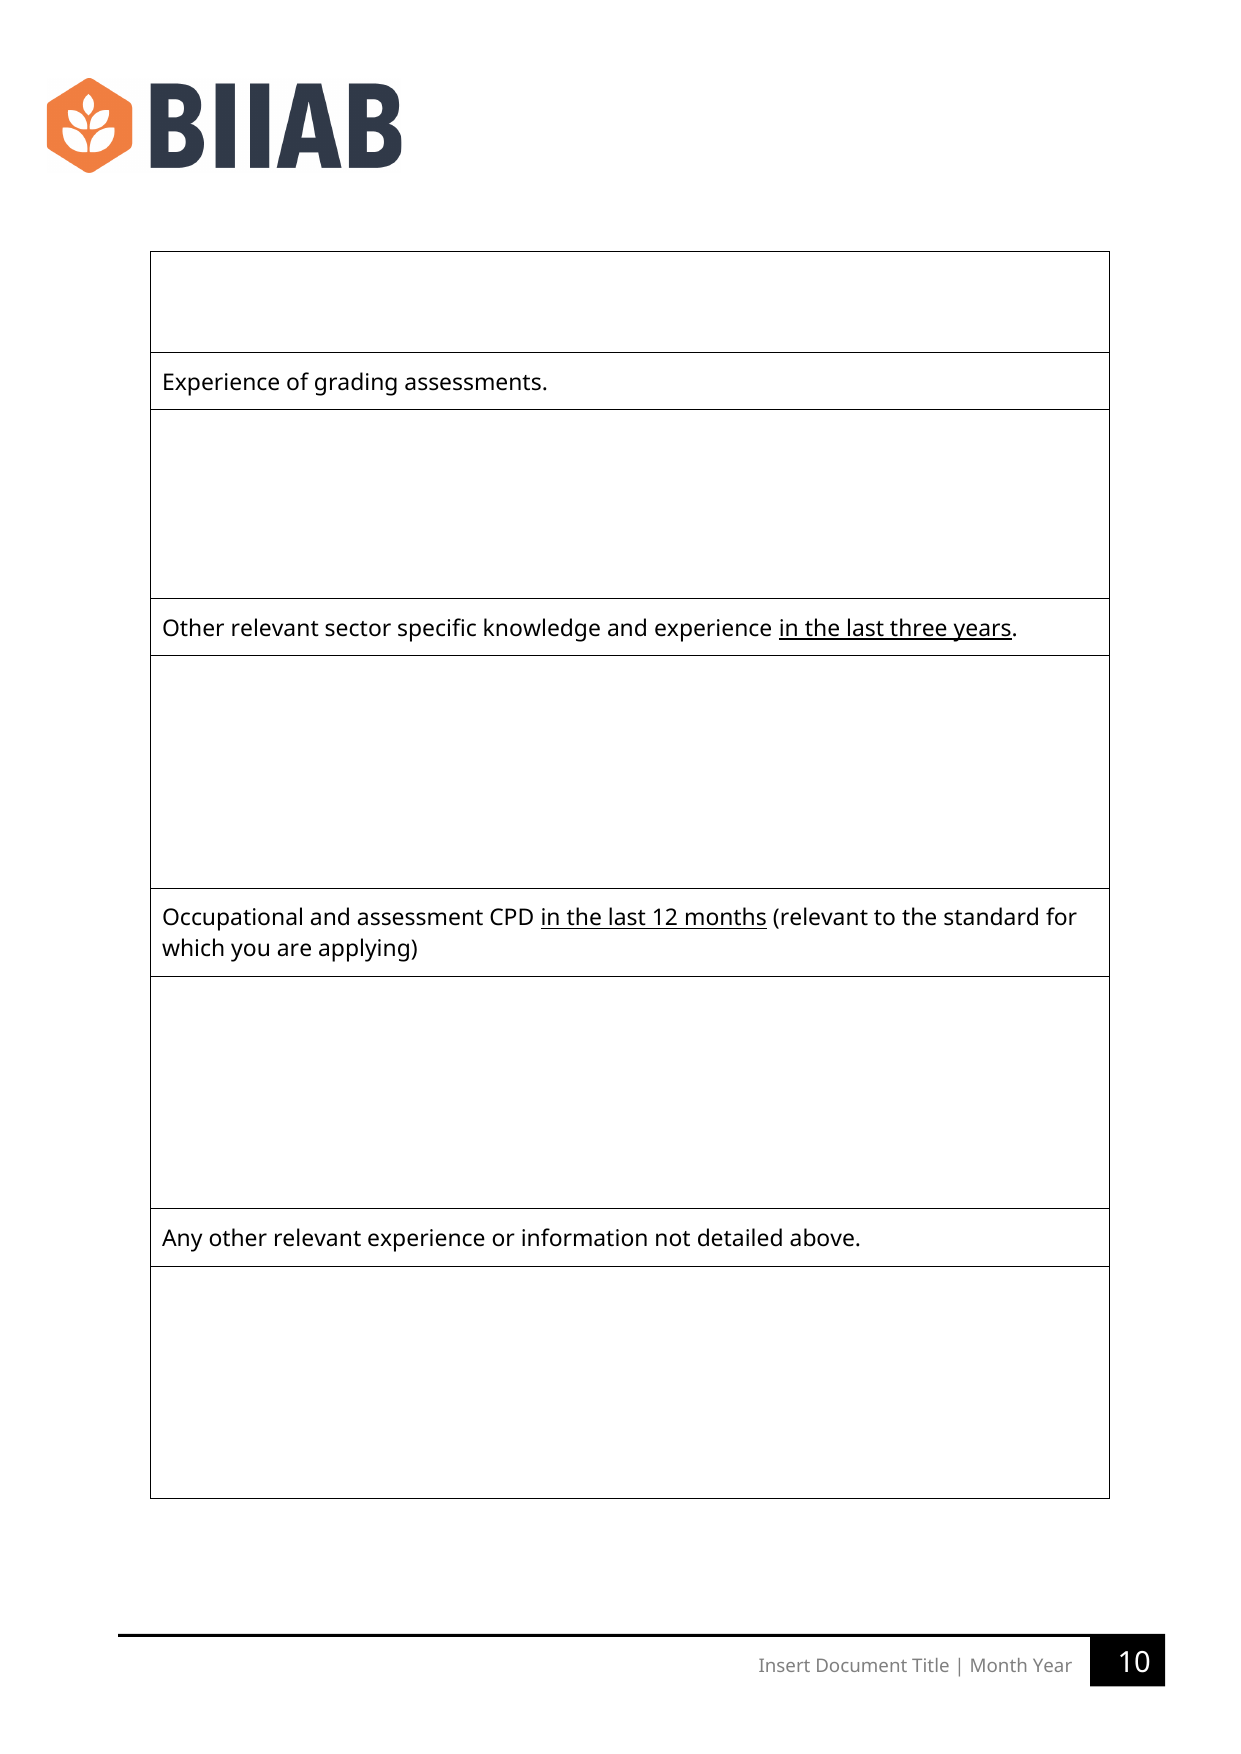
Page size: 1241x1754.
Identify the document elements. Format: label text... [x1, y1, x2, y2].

table_cell [151, 252, 1109, 352]
table_cell Experience of grading assessments. [151, 353, 1109, 409]
table_cell Any other relevant experience or information not detailed above. [151, 1209, 1109, 1266]
table_cell [151, 1267, 1109, 1498]
table_cell [151, 977, 1109, 1208]
table_cell Occupational and assessment CPD in the last 12 months (relevant to the standard for which you are applying) [151, 889, 1109, 976]
table_cell [151, 410, 1109, 598]
picture [46, 78, 402, 173]
table_cell [151, 656, 1109, 887]
table_cell Other relevant sector specific knowledge and experience in the last three years. [151, 599, 1109, 655]
